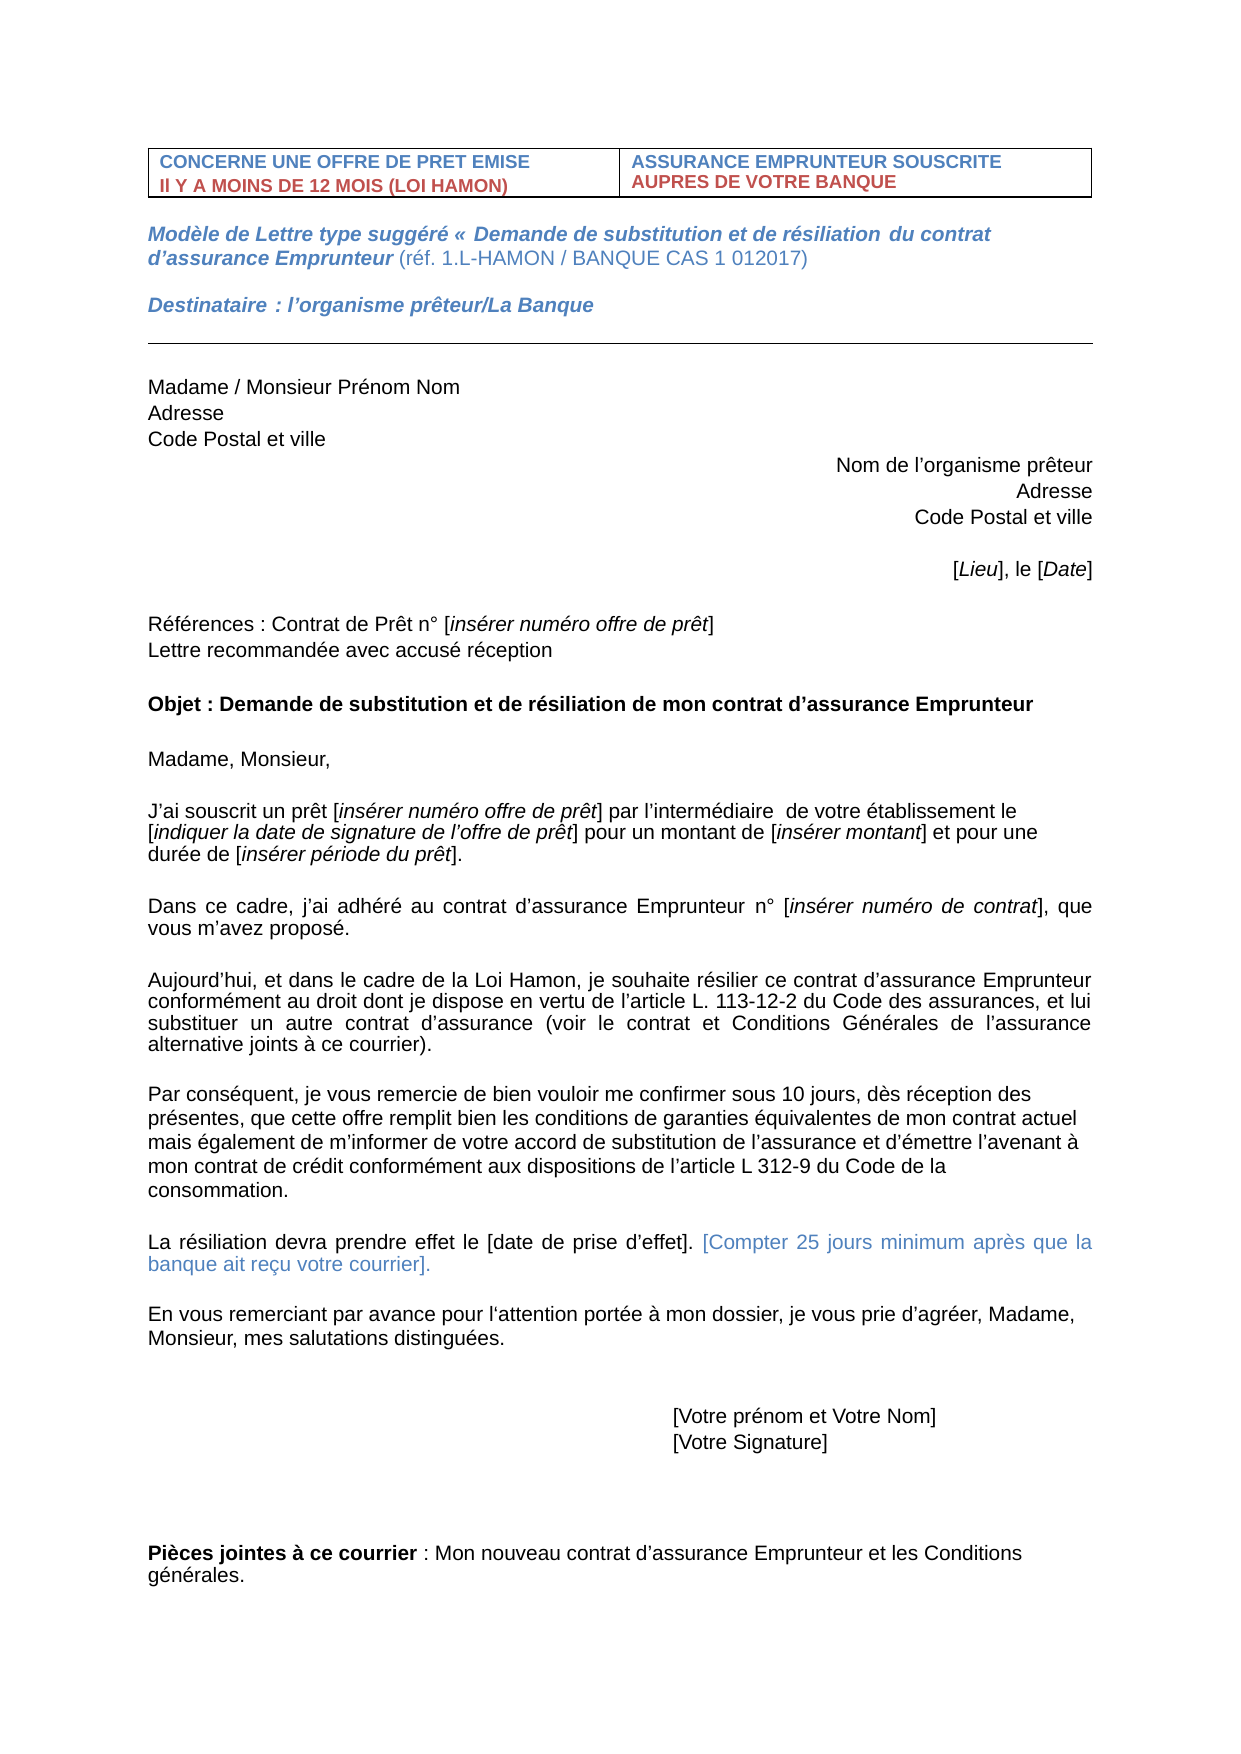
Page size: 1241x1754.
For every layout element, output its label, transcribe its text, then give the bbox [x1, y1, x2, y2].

text Références : Contrat de Prêt n° [insérer numéro offre de prêt] [148, 614, 1093, 636]
text Destinataire : l’organisme prêteur/La Banque [148, 293, 1093, 317]
text Madame, Monsieur, [148, 749, 1093, 771]
text Code Postal et ville [148, 429, 1093, 451]
text Madame / Monsieur Prénom Nom [148, 377, 1093, 399]
text [Votre Signature] [598, 1432, 1093, 1454]
text Aujourd’hui, et dans le cadre de la Loi Hamon, je souhaite résilier ce contrat d’assurance Emprunteur conformément au droit dont je dispose en vertu de l’article L. 113-12-2 du Code des assurances, et lui substituer un autre contrat d’assurance (voir le contrat et Conditions Générales de l’assurance alternative joints à ce courrier). [148, 970, 1093, 1056]
text Code Postal et ville [148, 507, 1093, 529]
text Adresse [148, 481, 1093, 503]
table_header ASSURANCE EMPRUNTEUR SOUSCRITE AUPRES DE VOTRE BANQUE [620, 149, 1091, 196]
text La résiliation devra prendre effet le [date de prise d’effet]. [Compter 25 jours minimum après que la banque ait reçu votre courrier]. [148, 1232, 1093, 1276]
text [Votre prénom et Votre Nom] [598, 1406, 1093, 1428]
text Lettre recommandée avec accusé réception [148, 640, 1093, 662]
text Nom de l’organisme prêteur [823, 455, 1093, 477]
text Dans ce cadre, j’ai adhéré au contrat d’assurance Emprunteur n° [insérer numéro de contrat], que vous m’avez proposé. [148, 896, 1093, 939]
text Par conséquent, je vous remercie de bien vouloir me confirmer sous 10 jours, dès réception des présentes, que cette offre remplit bien les conditions de garanties équivalentes de mon contrat actuel mais également de m’informer de votre accord de substitution de l’assurance et d’émettre l’avenant à mon contrat de crédit conformément aux dispositions de l’article L 312-9 du Code de la consommation. [148, 1082, 1093, 1202]
text [Lieu], le [Date] [148, 559, 1093, 581]
text Pièces jointes à ce courrier : Mon nouveau contrat d’assurance Emprunteur et les Conditions générales. [148, 1543, 1093, 1587]
text J’ai souscrit un prêt [insérer numéro offre de prêt] par l’intermédiaire de votre établissement le [indiquer la date de signature de l’offre de prêt] pour un montant de [insérer montant] et pour une durée de [insérer période du prêt]. [148, 801, 1093, 866]
text Objet : Demande de substitution et de résiliation de mon contrat d’assurance Emprunteur [148, 694, 1093, 716]
table_header CONCERNE UNE OFFRE DE PRET EMISE Il Y A MOINS DE 12 MOIS (LOI HAMON) [149, 149, 619, 196]
text Modèle de Lettre type suggéré « Demande de substitution et de résiliation du contrat d’assurance Emprunteur (réf. 1.L-HAMON / BANQUE CAS 1 012017) [148, 221, 1093, 269]
text En vous remerciant par avance pour l‘attention portée à mon dossier, je vous prie d’agréer, Madame, Monsieur, mes salutations distinguées. [148, 1302, 1093, 1349]
text Adresse [148, 403, 1093, 425]
